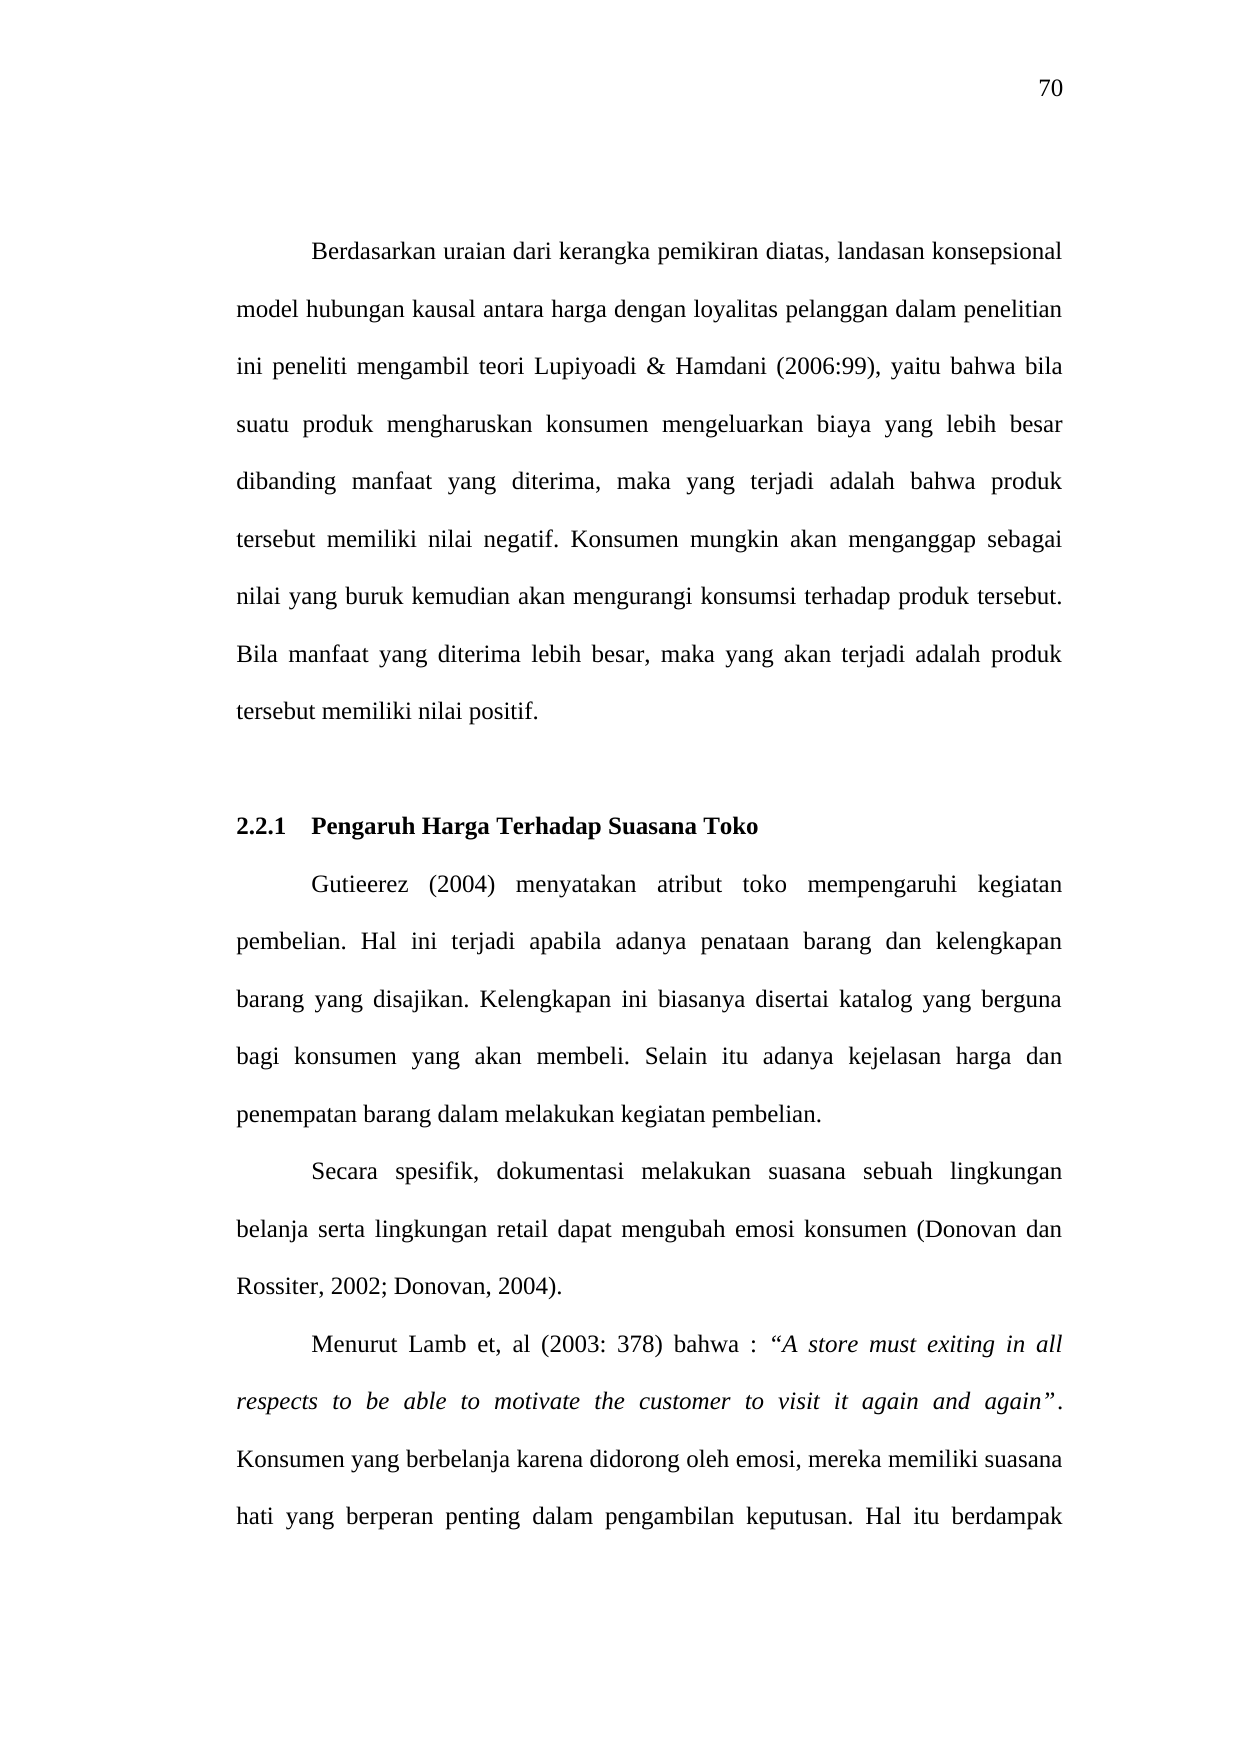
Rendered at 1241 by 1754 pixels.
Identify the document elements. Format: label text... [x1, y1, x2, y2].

text Secara spesifik, dokumentasi melakukan suasana sebuah lingkungan belanja serta lingkungan retail dapat mengubah emosi konsumen (Donovan dan Rossiter, 2002; Donovan, 2004). [236, 1156, 1063, 1300]
text Gutieerez (2004) menyatakan atribut toko mempengaruhi kegiatan pembelian. Hal ini terjadi apabila adanya penataan barang dan kelengkapan barang yang disajikan. Kelengkapan ini biasanya disertai katalog yang berguna bagi konsumen yang akan membeli. Selain itu adanya kejelasan harga dan penempatan barang dalam melakukan kegiatan pembelian. [236, 869, 1063, 1127]
text 2.2.1 Pengaruh Harga Terhadap Suasana Toko [236, 811, 1063, 840]
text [236, 1329, 1063, 1530]
text Berdasarkan uraian dari kerangka pemikiran diatas, landasan konsepsional model hubungan kausal antara harga dengan loyalitas pelanggan dalam penelitian ini peneliti mengambil teori Lupiyoadi & Hamdani (2006:99), yaitu bahwa bila suatu produk mengharuskan konsumen mengeluarkan biaya yang lebih besar dibanding manfaat yang diterima, maka yang terjadi adalah bahwa produk tersebut memiliki nilai negatif. Konsumen mungkin akan menganggap sebagai nilai yang buruk kemudian akan mengurangi konsumsi terhadap produk tersebut. Bila manfaat yang diterima lebih besar, maka yang akan terjadi adalah produk tersebut memiliki nilai positif. [236, 236, 1063, 725]
